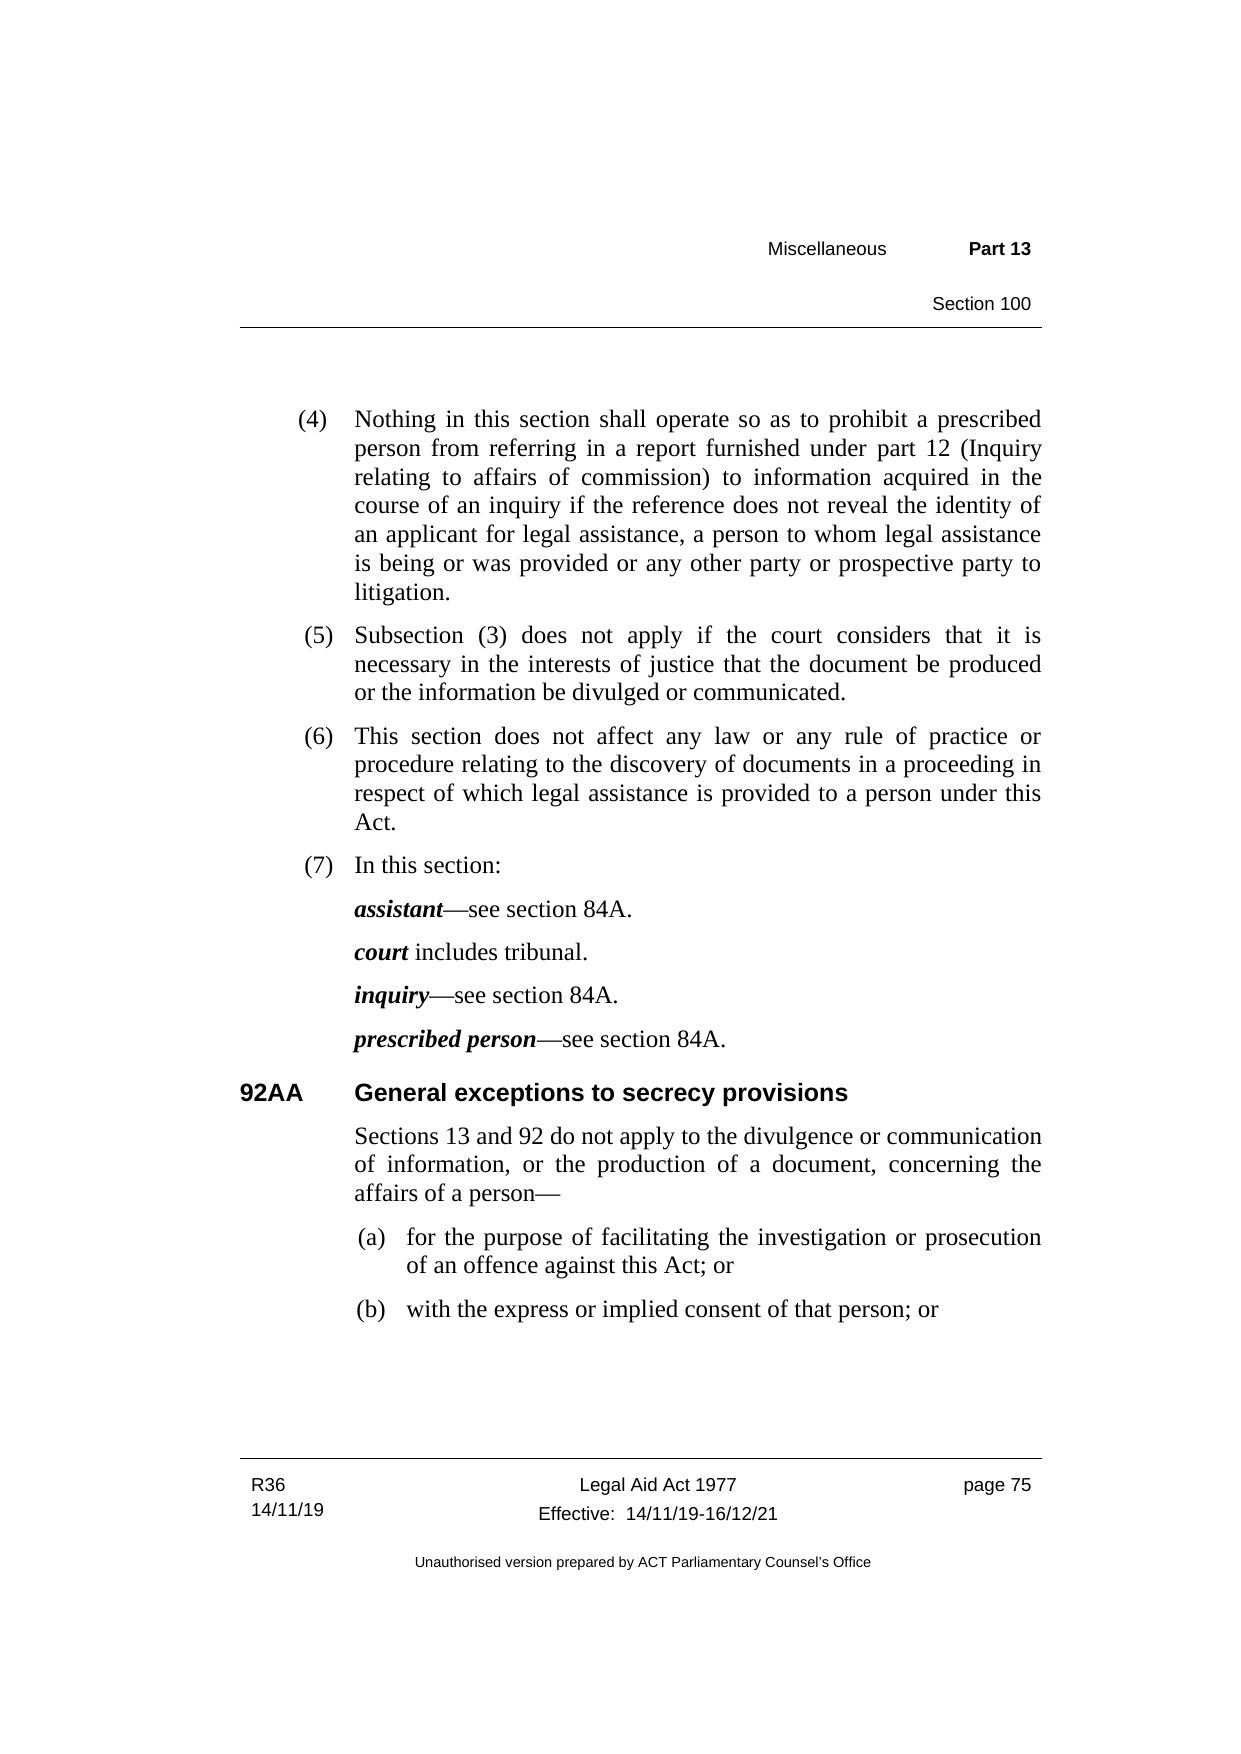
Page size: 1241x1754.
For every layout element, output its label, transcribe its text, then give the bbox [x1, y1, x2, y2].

text court includes tribunal. [354, 937, 1042, 966]
text 92AA General exceptions to secrecy provisions [239, 1077, 1042, 1106]
text (b) with the express or implied consent of that person; or [239, 1294, 1042, 1322]
text (4) Nothing in this section shall operate so as to prohibit a prescribed person from referring in a report furnished under part 12 (Inquiry relating to affairs of commission) to information acquired in the course of an inquiry if the reference does not reveal the identity of an applicant for legal assistance, a person to whom legal assistance is being or was provided or any other party or prospective party to litigation. [239, 404, 1042, 605]
text Sections 13 and 92 do not apply to the divulgence or communication of information, or the production of a document, concerning the affairs of a person— [354, 1121, 1042, 1207]
text (a) for the purpose of facilitating the investigation or prosecution of an offence against this Act; or [239, 1222, 1042, 1279]
text inquiry—see section 84A. [354, 980, 1042, 1009]
text (5) Subsection (3) does not apply if the court considers that it is necessary in the interests of justice that the document be produced or the information be divulged or communicated. [239, 620, 1042, 706]
text (7) In this section: [239, 850, 1042, 879]
text assistant—see section 84A. [354, 894, 1042, 922]
text (6) This section does not affect any law or any rule of practice or procedure relating to the discovery of documents in a proceeding in respect of which legal assistance is provided to a person under this Act. [239, 721, 1042, 836]
text prescribed person—see section 84A. [354, 1024, 1042, 1052]
